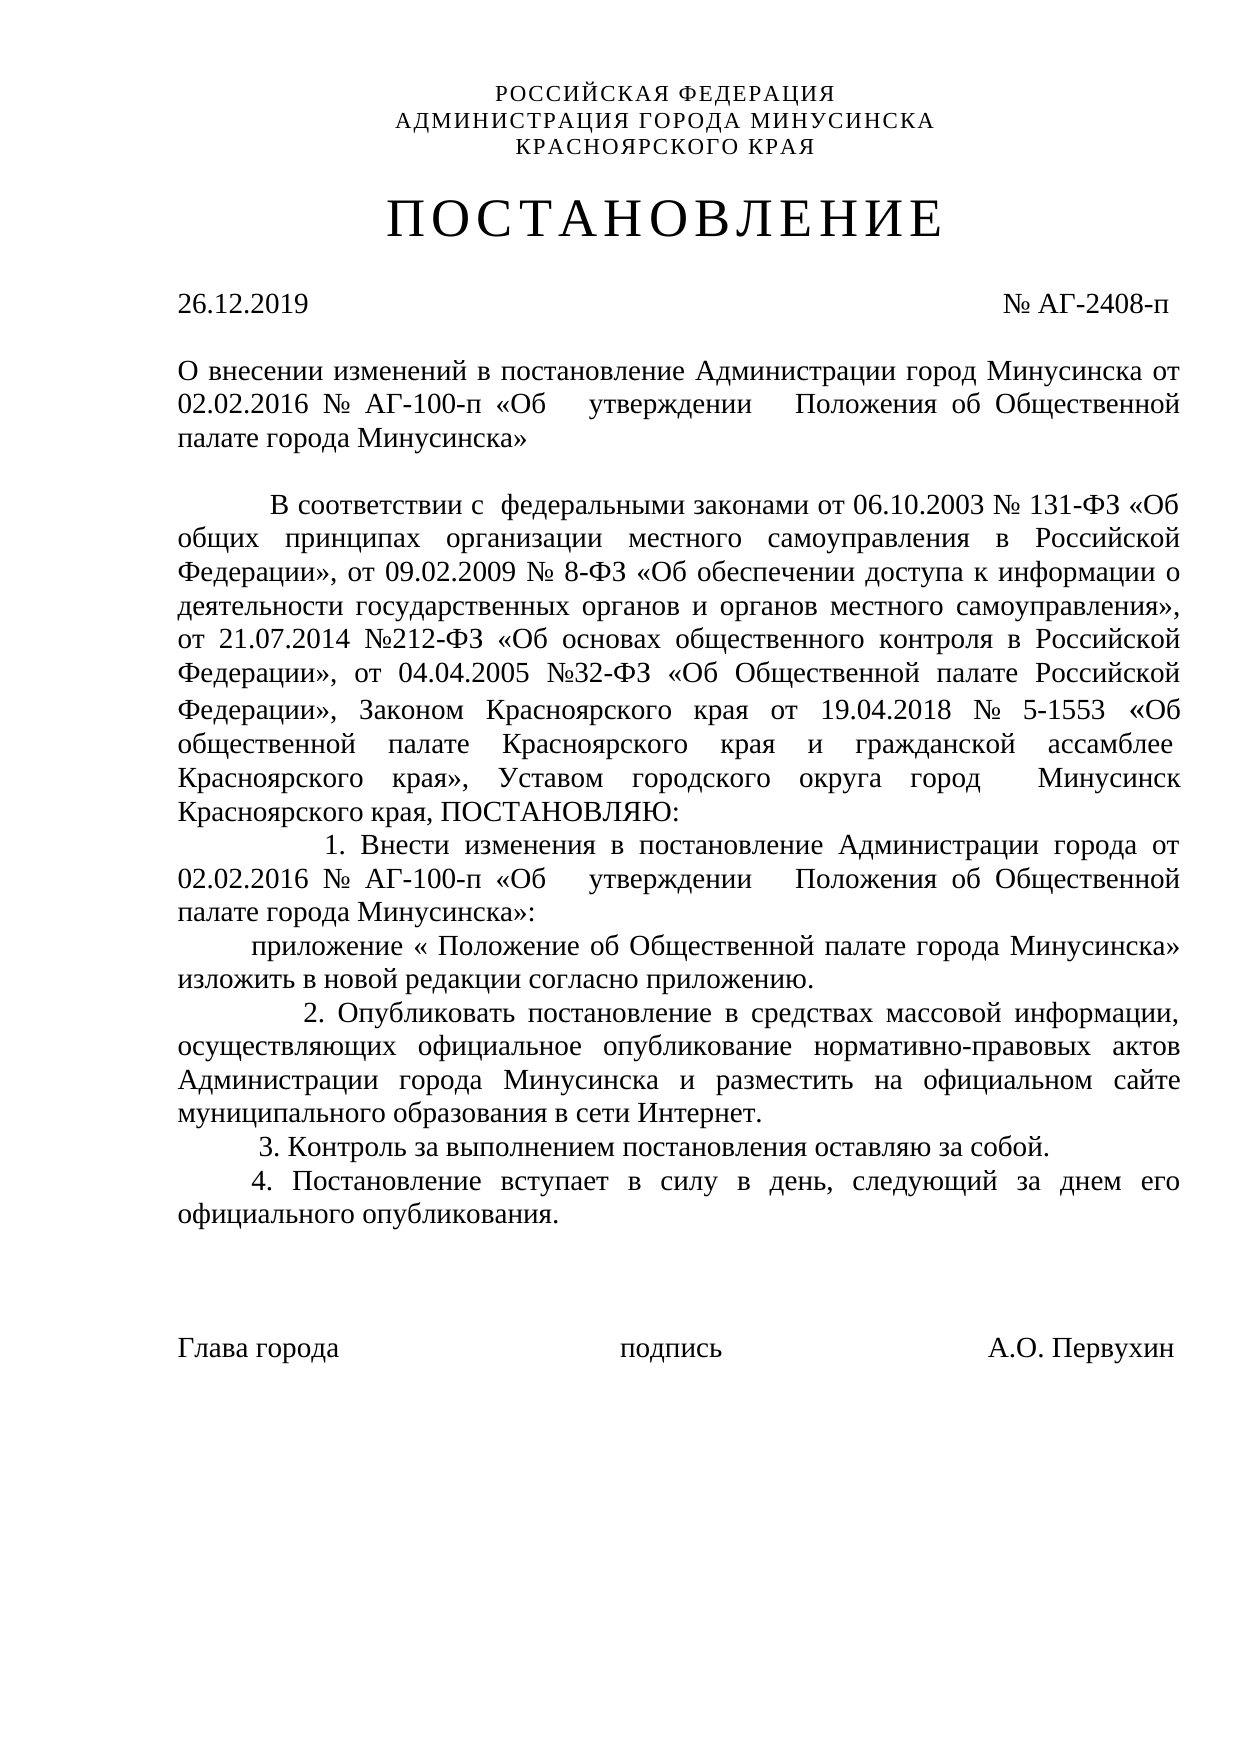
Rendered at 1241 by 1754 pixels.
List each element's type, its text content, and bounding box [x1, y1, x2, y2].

text 2. Опубликовать постановление в средствах массовой информации, осуществляющих официальное опубликование нормативно-правовых актов Администрации города Минусинска и разместить на официальном сайте муниципального образования в сети Интернет. [177, 995, 1181, 1129]
text Глава города подпись А.О. Первухин [177, 1330, 1181, 1364]
text О внесении изменений в постановление Администрации город Минусинска от 02.02.2016 № АГ-100-п «Об утверждении Положения об Общественной палате города Минусинска» [177, 353, 1181, 453]
text 4. Постановление вступает в силу в день, следующий за днем его официального опубликования. [177, 1163, 1181, 1230]
text 3. Контроль за выполнением постановления оставляю за собой. [177, 1129, 1181, 1163]
text 26.12.2019 № АГ-2408-п [177, 286, 1181, 319]
text В соответствии с федеральными законами от 06.10.2003 № 131-ФЗ «Об общих принципах организации местного самоуправления в Российской Федерации», от 09.02.2009 № 8-ФЗ «Об обеспечении доступа к информации о деятельности государственных органов и органов местного самоуправления», от 21.07.2014 №212-ФЗ «Об основах общественного контроля в Российской Федерации», от 04.04.2005 №32-ФЗ «Об Общественной палате Российской Федерации», Законом Красноярского края от 19.04.2018 № 5-1553 «Об общественной палате Красноярского края и гражданской ассамблее Красноярского края», Уставом городского округа город Минусинск Красноярского края, ПОСТАНОВЛЯЮ: [177, 487, 1181, 827]
text приложение « Положение об Общественной палате города Минусинска» изложить в новой редакции согласно приложению. [177, 928, 1181, 995]
text 1. Внести изменения в постановление Администрации города от 02.02.2016 № АГ-100-п «Об утверждении Положения об Общественной палате города Минусинска»: [177, 827, 1181, 928]
